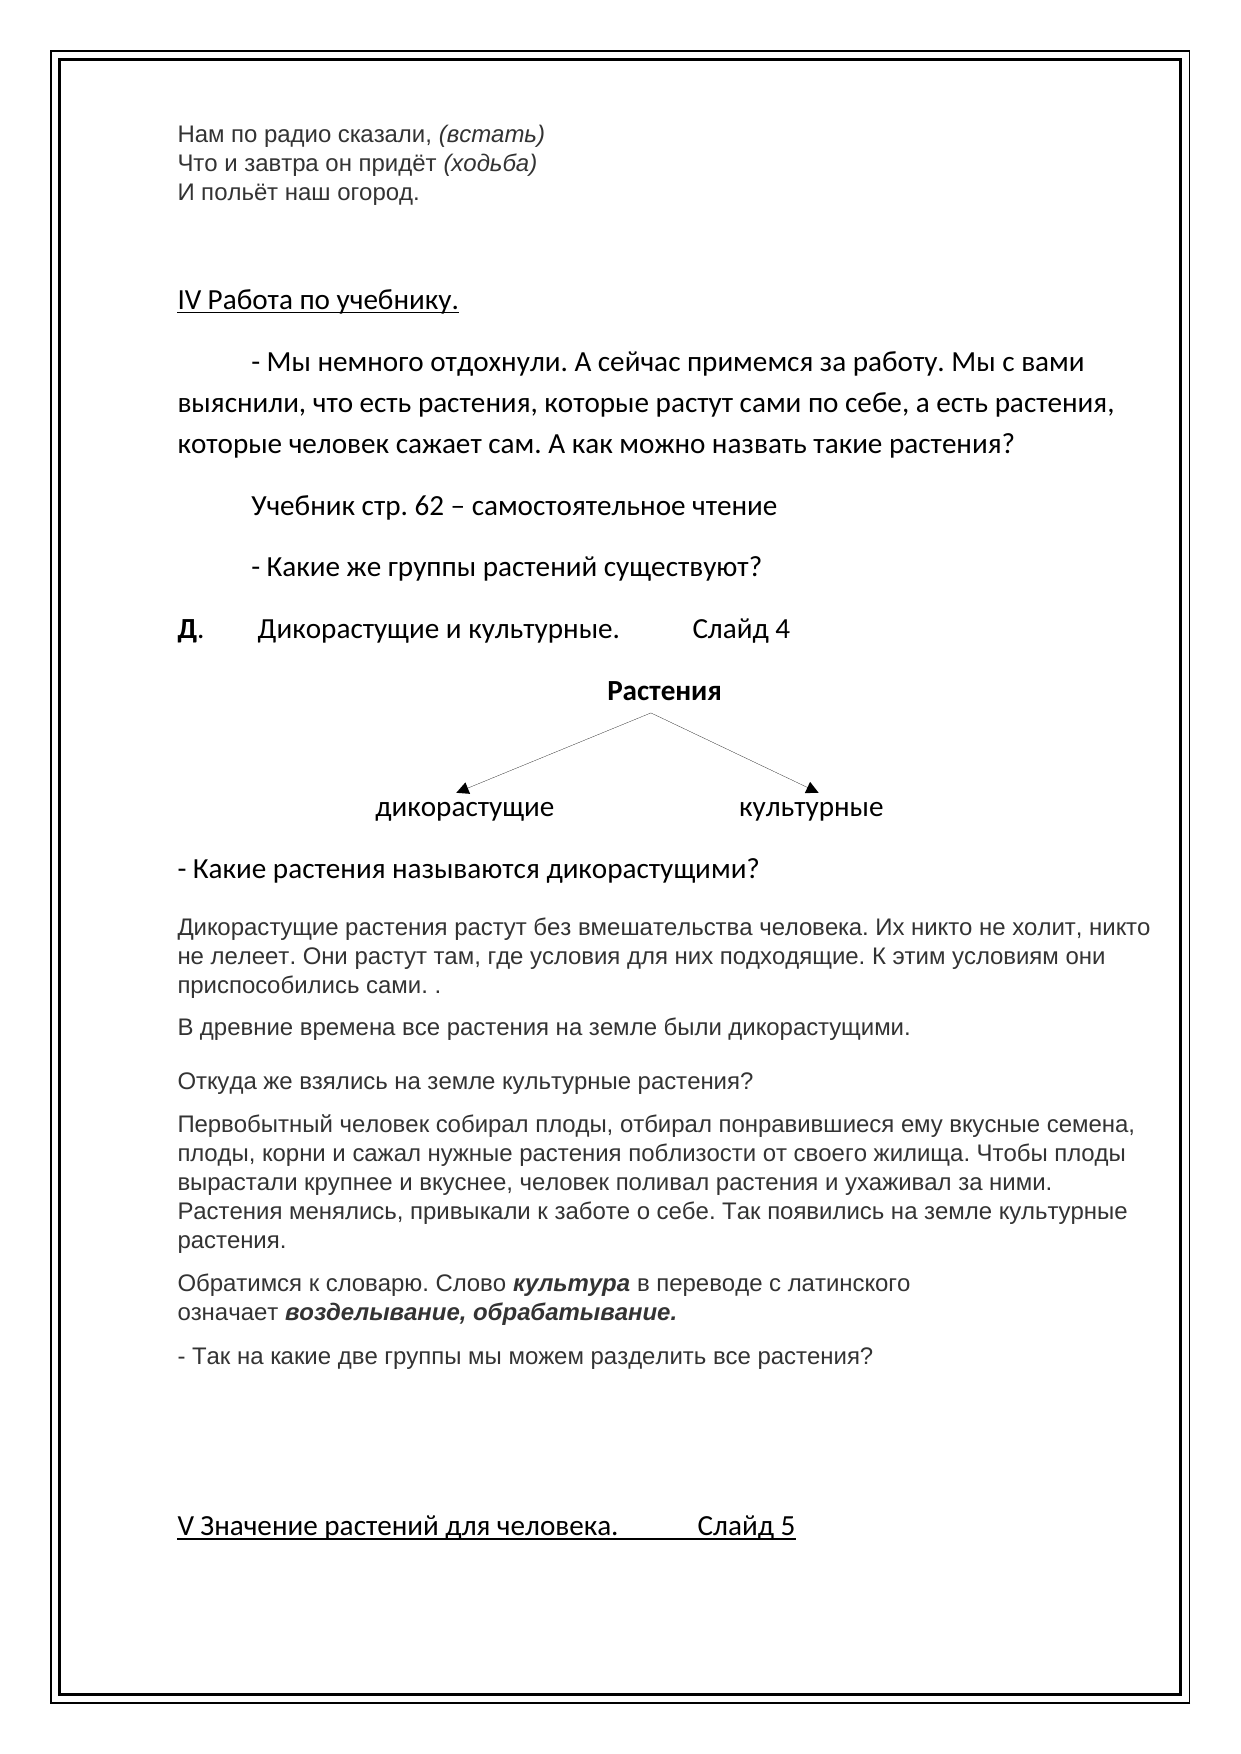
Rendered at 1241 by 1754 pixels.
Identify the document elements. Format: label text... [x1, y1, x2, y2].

text V Значение растений для человека. Слайд 5 [177, 1507, 1152, 1543]
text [177, 118, 1152, 205]
text В древние времена все растения на земле были дикорастущими. [177, 1013, 1152, 1040]
text Обратимся к словарю. Слово культура в переводе с латинского означает возделывание, обрабатывание. [177, 1268, 1152, 1326]
text IV Работа по учебнику. [177, 281, 1152, 317]
text Учебник стр. 62 – самостоятельное чтение [177, 487, 1152, 522]
text - Какие растения называются дикорастущими? [177, 850, 1152, 885]
text - Мы немного отдохнули. А сейчас примемся за работу. Мы с вами выяснили, что есть растения, которые растут сами по себе, а есть растения, которые человек сажает сам. А как можно назвать такие растения? [177, 343, 1152, 461]
text Дикорастущие растения растут без вмешательства человека. Их никто не холит, никто не лелеет. Они растут там, где условия для них подходящие. К этим условиям они приспособились сами. . [177, 911, 1152, 998]
text Откуда же взялись на земле культурные растения? [177, 1065, 1152, 1094]
text - Какие же группы растений существуют? [177, 548, 1152, 584]
text - Так на какие две группы мы можем разделить все растения? [177, 1340, 1152, 1369]
text дикорастущие культурные [177, 788, 1152, 823]
text Д. Дикорастущие и культурные. Слайд 4 [177, 610, 1152, 646]
text Растения [177, 672, 1152, 708]
text Первобытный человек собирал плоды, отбирал понравившиеся ему вкусные семена, плоды, корни и сажал нужные растения поблизости от своего жилища. Чтобы плоды вырастали крупнее и вкуснее, человек поливал растения и ухаживал за ними. Растения менялись, привыкали к заботе о себе. Так появились на земле культурные растения. [177, 1109, 1152, 1253]
